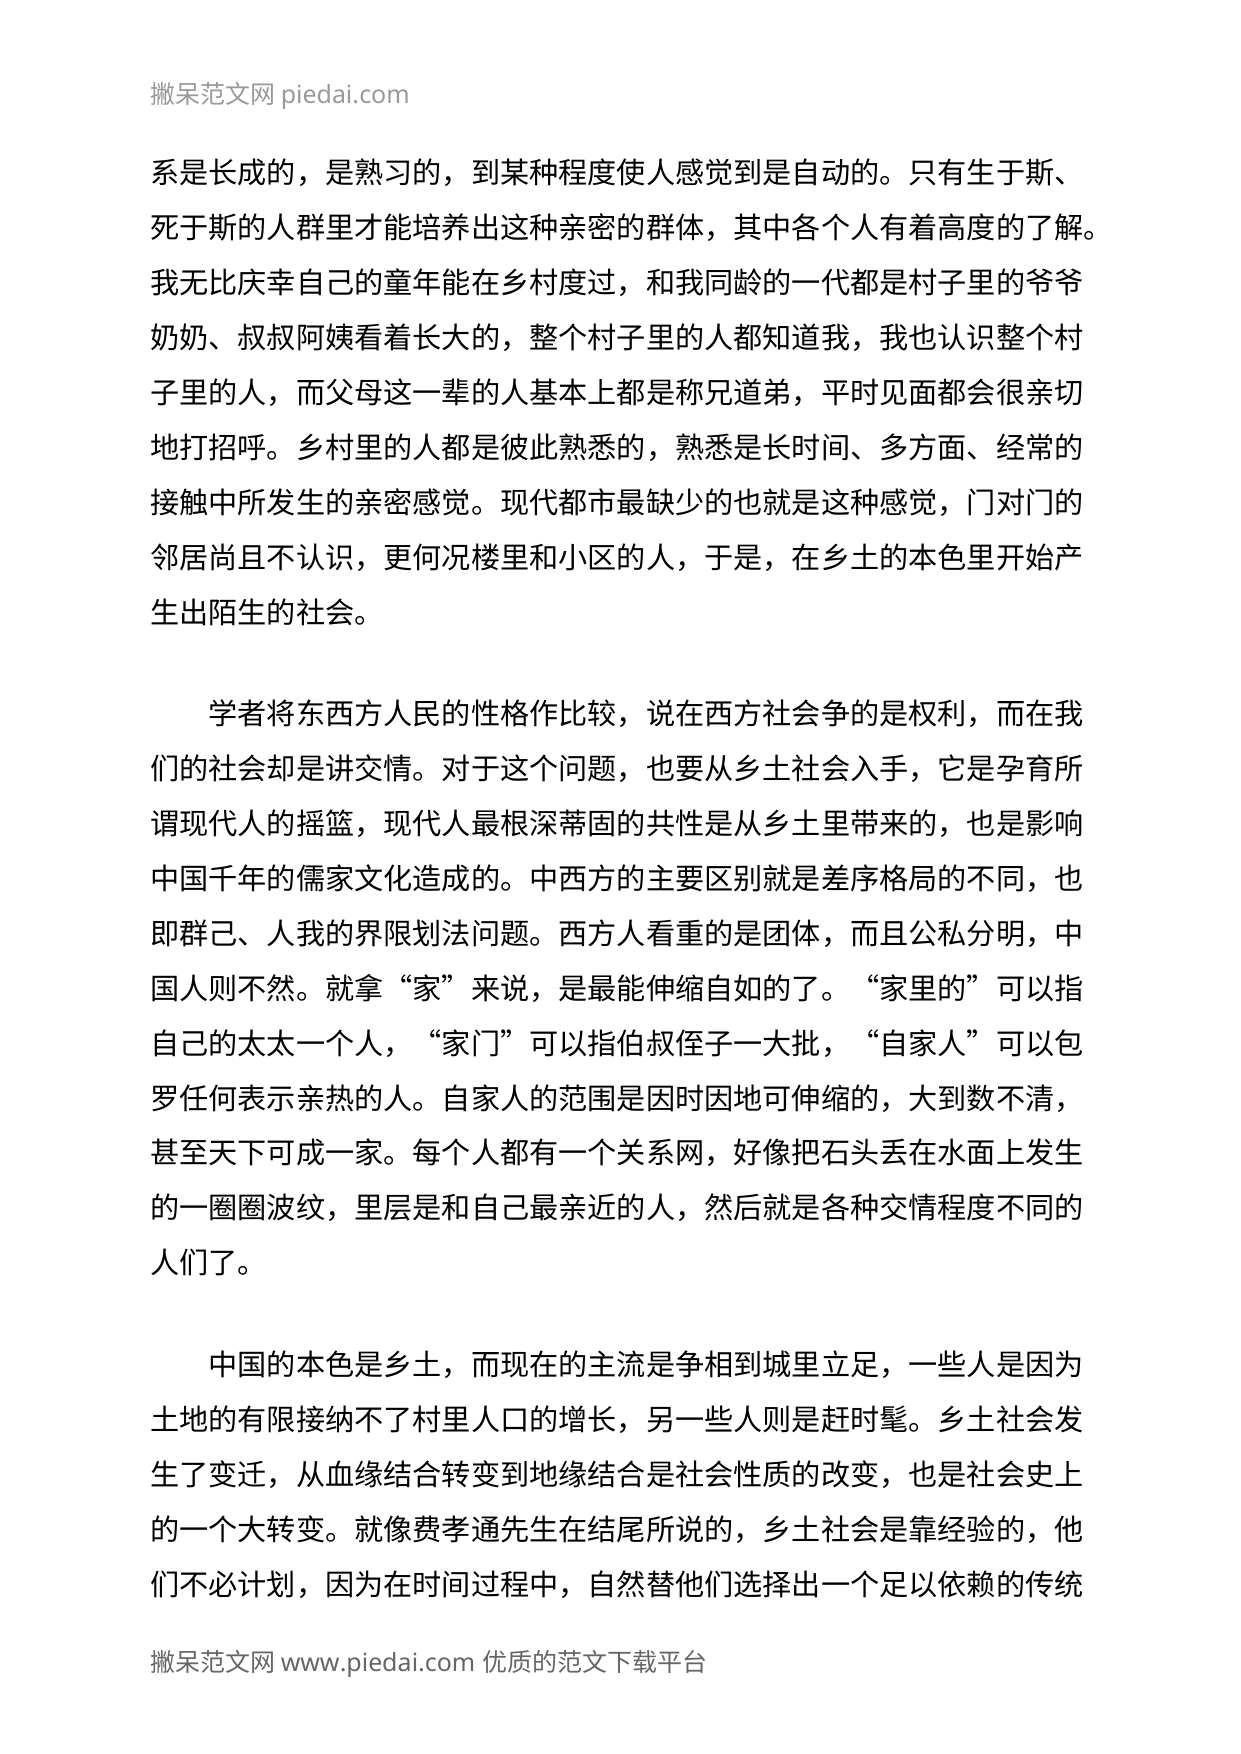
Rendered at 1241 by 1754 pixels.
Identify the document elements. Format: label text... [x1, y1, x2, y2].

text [150, 1342, 1090, 1603]
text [150, 150, 1090, 631]
text 学者将东西方人民的性格作比较，说在西方社会争的是权利，而在我们的社会却是讲交情。对于这个问题，也要从乡土社会入手，它是孕育所谓现代人的摇篮，现代人最根深蒂固的共性是从乡土里带来的，也是影响中国千年的儒家文化造成的。中西方的主要区别就是差序格局的不同，也即群己、人我的界限划法问题。西方人看重的是团体，而且公私分明，中国人则不然。就拿“家”来说，是最能伸缩自如的了。“家里的”可以指自己的太太一个人，“家门”可以指伯叔侄子一大批，“自家人”可以包罗任何表示亲热的人。自家人的范围是因时因地可伸缩的，大到数不清，甚至天下可成一家。每个人都有一个关系网，好像把石头丢在水面上发生的一圈圈波纹，里层是和自己最亲近的人，然后就是各种交情程度不同的人们了。 [150, 691, 1090, 1282]
